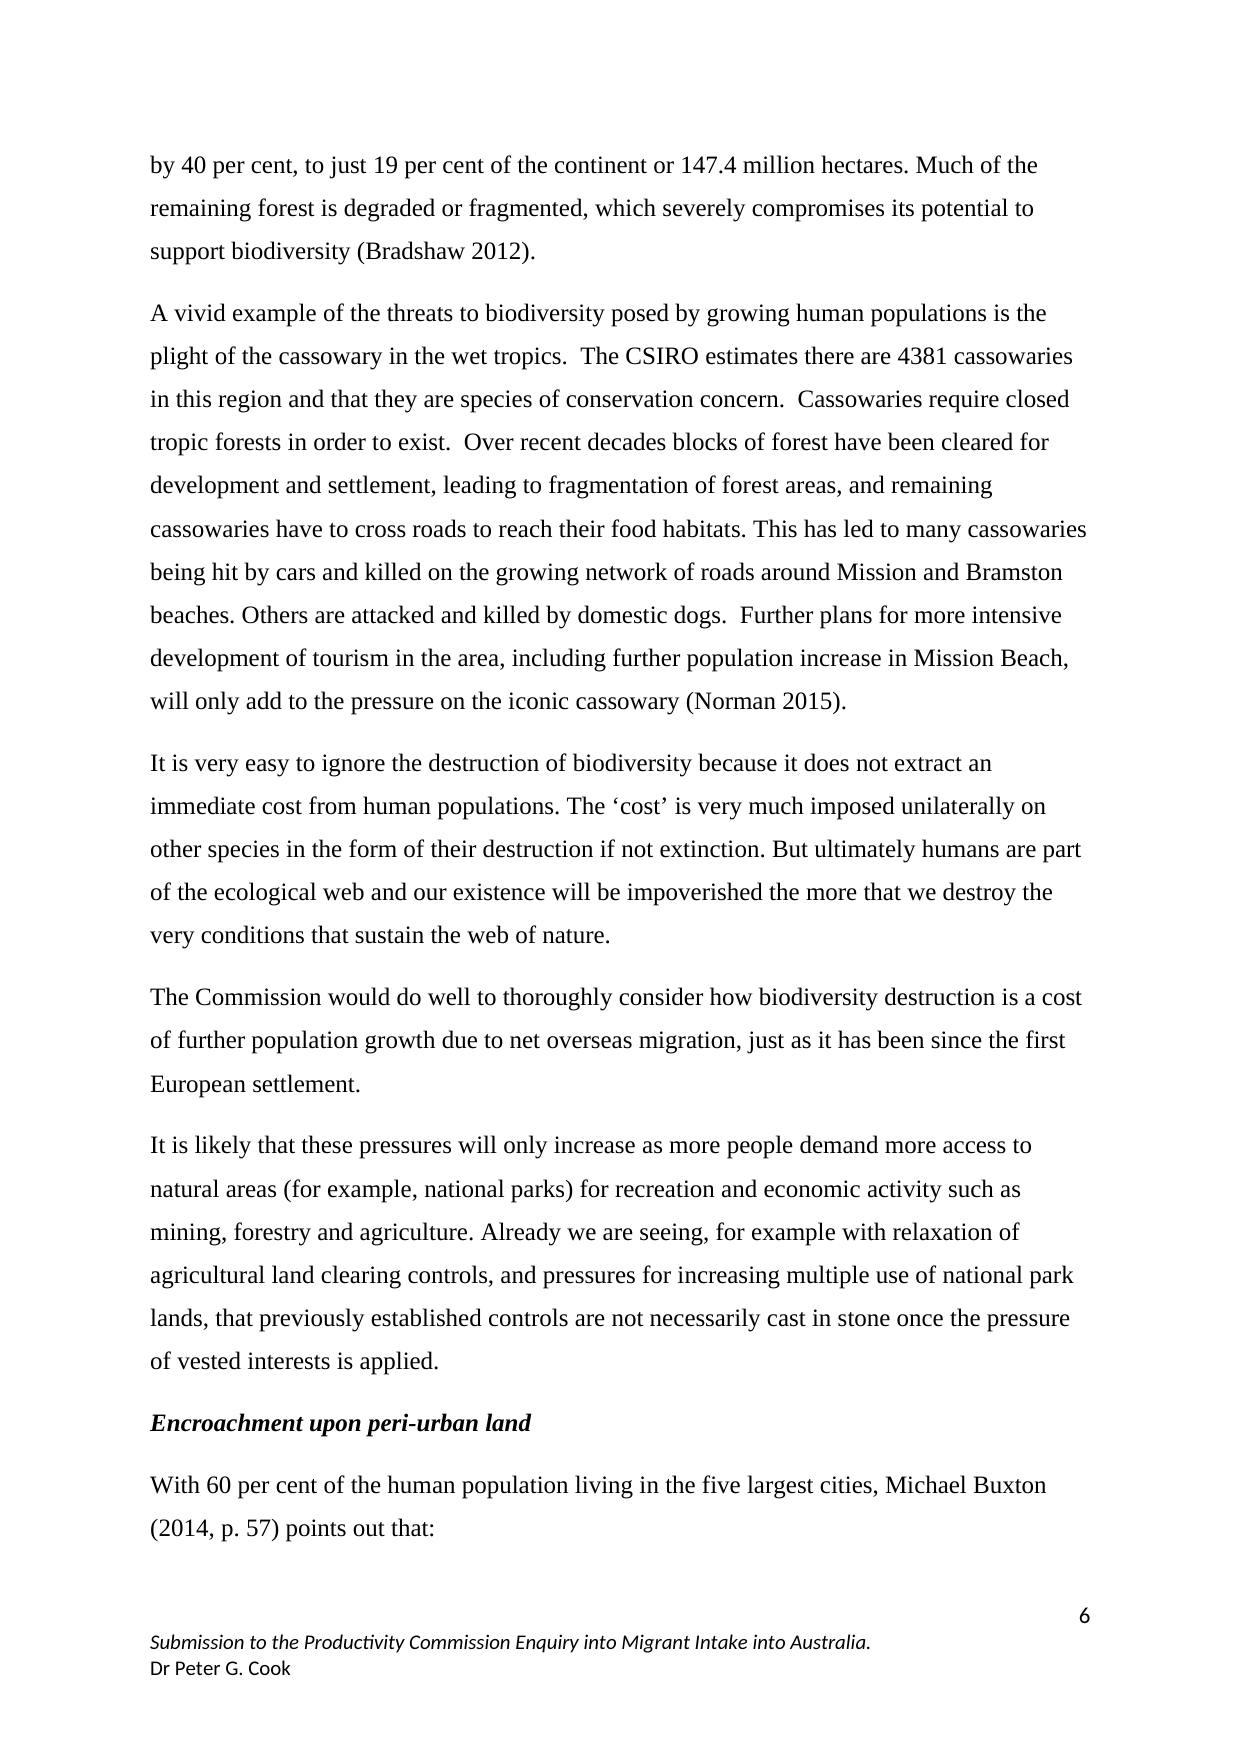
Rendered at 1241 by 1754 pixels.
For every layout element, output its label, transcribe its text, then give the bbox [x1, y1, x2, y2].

text The Commission would do well to thoroughly consider how biodiversity destruction is a cost of further population growth due to net overseas migration, just as it has been since the first European settlement. [150, 982, 1090, 1097]
text Encroachment upon peri-urban land [150, 1408, 1090, 1437]
text With 60 per cent of the human population living in the five largest cities, Michael Buxton (2014, p. 57) points out that: [150, 1470, 1090, 1542]
text It is very easy to ignore the destruction of biodiversity because it does not extract an immediate cost from human populations. The ‘cost’ is very much imposed unilaterally on other species in the form of their destruction if not extinction. But ultimately humans are part of the ecological web and our existence will be impoverished the more that we destroy the very conditions that sustain the web of nature. [150, 748, 1090, 949]
text It is likely that these pressures will only increase as more people demand more access to natural areas (for example, national parks) for recreation and economic activity such as mining, forestry and agriculture. Already we are seeing, for example with relaxation of agricultural land clearing controls, and pressures for increasing multiple use of national park lands, that previously established controls are not necessarily cast in stone once the pressure of vested interests is applied. [150, 1131, 1090, 1375]
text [150, 150, 1090, 265]
text A vivid example of the threats to biodiversity posed by growing human populations is the plight of the cassowary in the wet tropics. The CSIRO estimates there are 4381 cassowaries in this region and that they are species of conservation concern. Cassowaries require closed tropic forests in order to exist. Over recent decades blocks of forest have been cleared for development and settlement, leading to fragmentation of forest areas, and remaining cassowaries have to cross roads to reach their food habitats. This has led to many cassowaries being hit by cars and killed on the growing network of roads around Mission and Bramston beaches. Others are attacked and killed by domestic dogs. Further plans for more intensive development of tourism in the area, including further population increase in Mission Beach, will only add to the pressure on the iconic cassowary (Norman 2015). [150, 298, 1090, 715]
